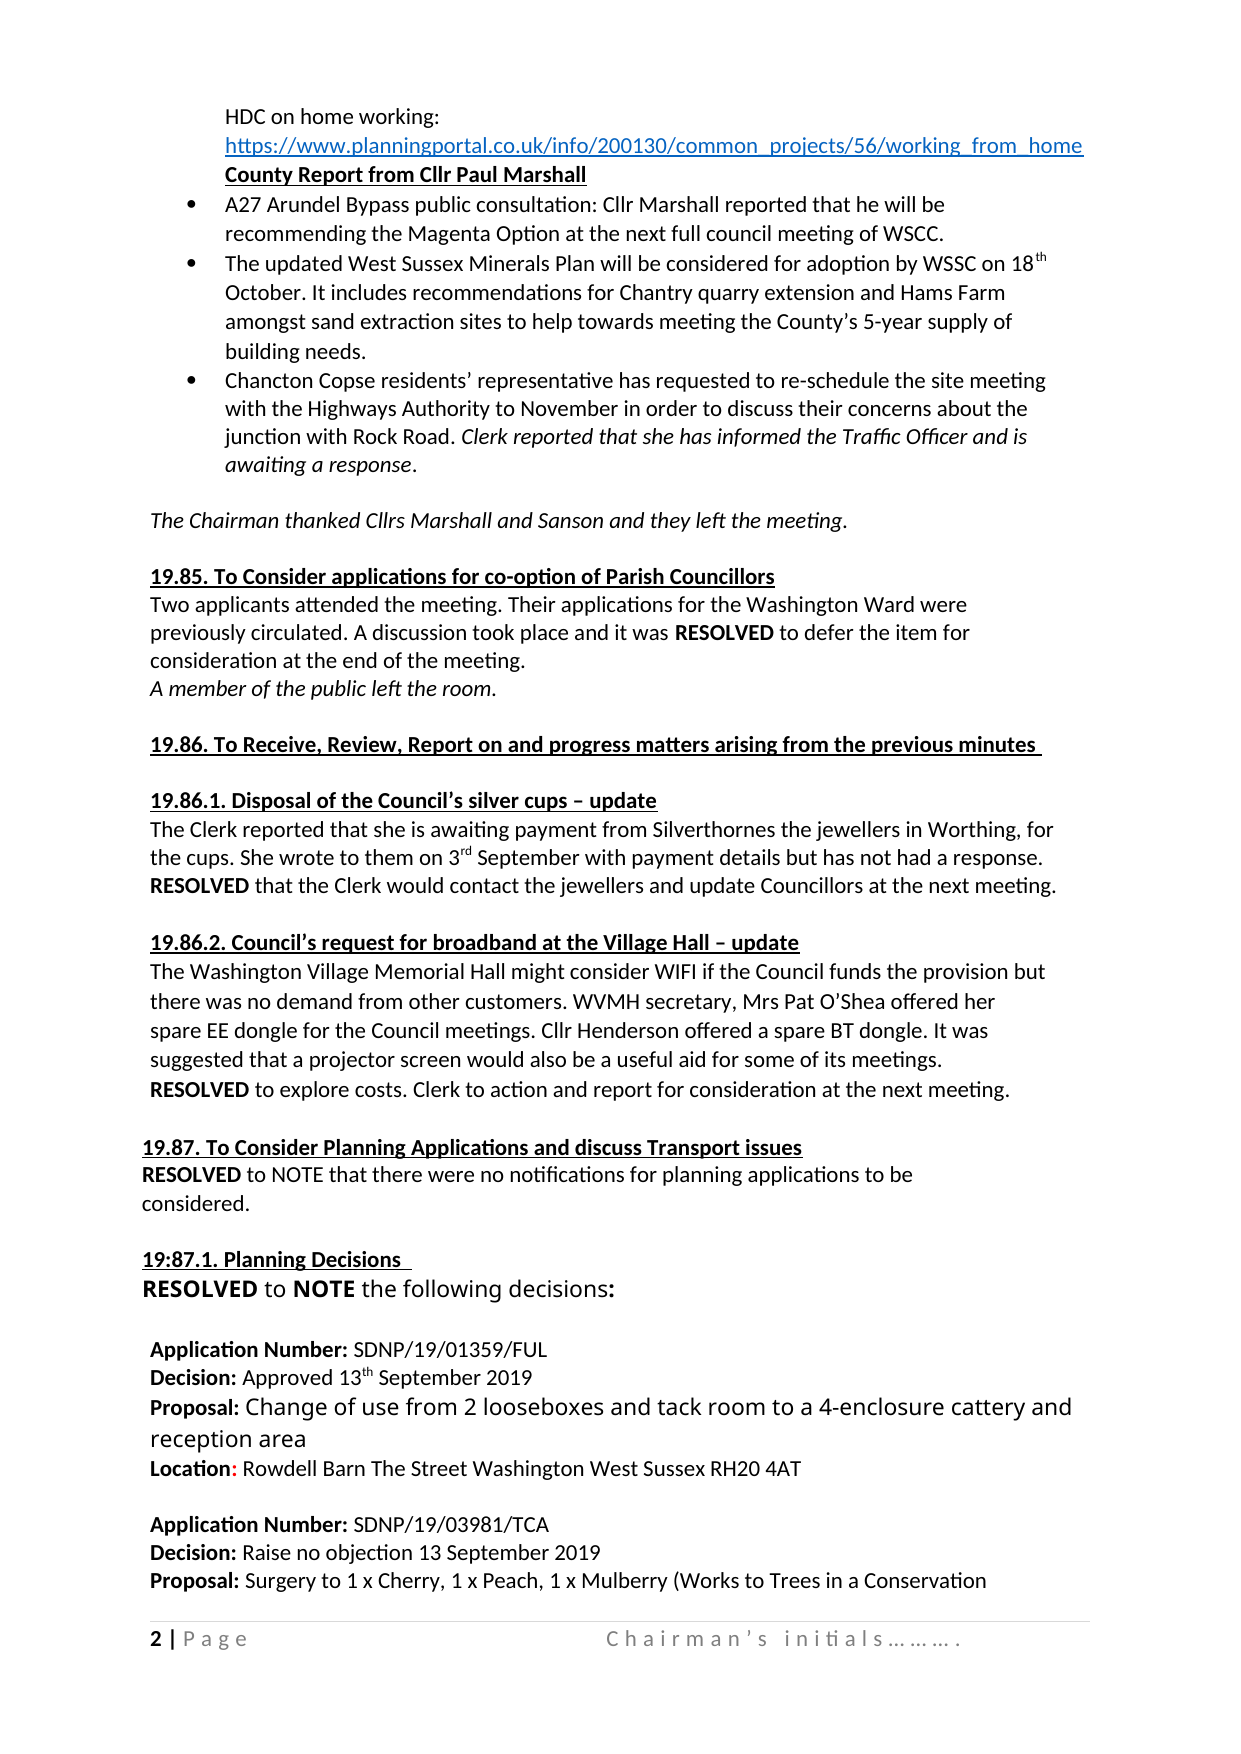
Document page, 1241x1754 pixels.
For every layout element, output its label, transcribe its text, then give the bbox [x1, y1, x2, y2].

text Proposal: Change of use from 2 looseboxes and tack room to a 4-enclosure cattery and [150, 1391, 1090, 1422]
text The Clerk reported that she is awaiting payment from Silverthornes the jewellers in Worthing, for the cups. She wrote to them on 3rd September with payment details but has not had a response. [150, 815, 1090, 871]
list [187, 102, 1090, 159]
text considered. [106, 1189, 1090, 1217]
text Two applicants attended the meeting. Their applications for the Washington Ward were previously circulated. A discussion took place and it was RESOLVED to defer the item for consideration at the end of the meeting. [150, 590, 1051, 674]
text RESOLVED that the Clerk would contact the jewellers and update Councillors at the next meeting. [150, 871, 1090, 899]
text 19:87.1. Planning Decisions [106, 1245, 1090, 1273]
text RESOLVED to explore costs. Clerk to action and report for consideration at the next meeting. [150, 1075, 1051, 1103]
text Decision: Raise no objection 13 September 2019 [150, 1538, 1090, 1566]
text RESOLVED to NOTE that there were no notifications for planning applications to be [106, 1161, 1090, 1189]
text 19.87. To Consider Planning Applications and discuss Transport issues [106, 1133, 1090, 1161]
text Proposal: Surgery to 1 x Cherry, 1 x Peach, 1 x Mulberry (Works to Trees in a Conservation [150, 1566, 1090, 1594]
text Application Number: SDNP/19/01359/FUL [150, 1335, 1090, 1363]
list A27 Arundel Bypass public consultation: Cllr Marshall reported that he will be recommending the Magenta Option at the next full council meeting of WSCC. [187, 190, 1090, 247]
text A member of the public left the room. [150, 674, 1051, 702]
text 19.85. To Consider applications for co-option of Parish Councillors [150, 562, 1051, 590]
text Decision: Approved 13th September 2019 [150, 1363, 1090, 1391]
list Chancton Copse residents’ representative has requested to re-schedule the site meeting with the Highways Authority to November in order to discuss their concerns about the junction with Rock Road. Clerk reported that she has informed the Traffic Officer and is awaiting a response. [187, 366, 1090, 478]
text Application Number: SDNP/19/03981/TCA [150, 1510, 1090, 1538]
text 19.86. To Receive, Review, Report on and progress matters arising from the previous minutes [150, 730, 1051, 758]
list The updated West Sussex Minerals Plan will be considered for adoption by WSSC on 18th October. It includes recommendations for Chantry quarry extension and Hams Farm amongst sand extraction sites to help towards meeting the County’s 5-year supply of building needs. [187, 249, 1090, 365]
text The Chairman thanked Cllrs Marshall and Sanson and they left the meeting. [150, 506, 1090, 534]
text reception area [150, 1422, 1090, 1454]
text 19.86.1. Disposal of the Council’s silver cups – update [150, 787, 1090, 815]
text RESOLVED to NOTE the following decisions: [106, 1273, 1090, 1304]
list County Report from Cllr Paul Marshall [225, 161, 1090, 188]
text The Washington Village Memorial Hall might consider WIFI if the Council funds the provision but there was no demand from other customers. WVMH secretary, Mrs Pat O’Shea offered her spare EE dongle for the Council meetings. Cllr Henderson offered a spare BT dongle. It was suggested that a projector screen would also be a useful aid for some of its meetings. [150, 957, 1051, 1074]
text Location: Rowdell Barn The Street Washington West Sussex RH20 4AT [150, 1454, 1090, 1482]
text 19.86.2. Council’s request for broadband at the Village Hall – update [150, 928, 1090, 956]
